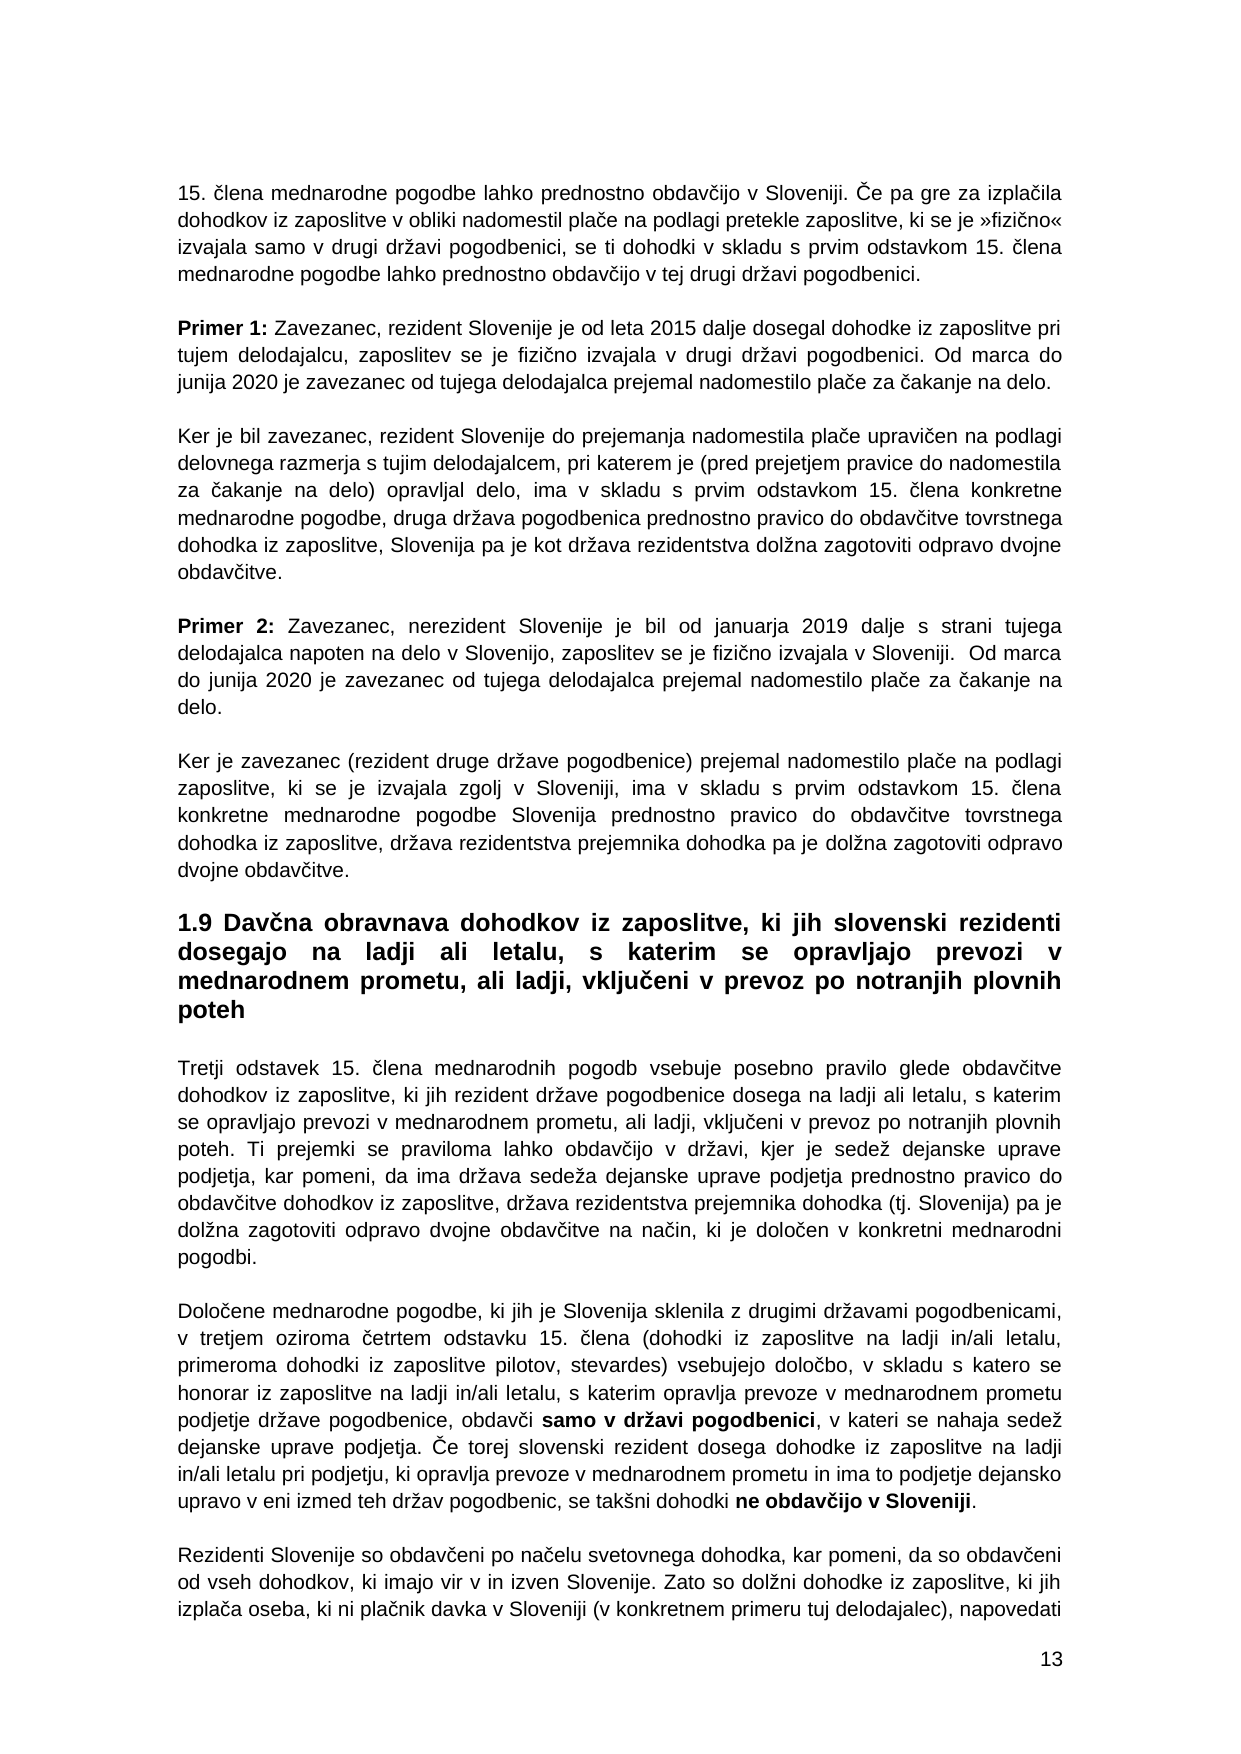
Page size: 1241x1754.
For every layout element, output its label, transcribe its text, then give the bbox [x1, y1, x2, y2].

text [177, 1540, 1063, 1621]
text Ker je bil zavezanec, rezident Slovenije do prejemanja nadomestila plače upravičen na podlagi delovnega razmerja s tujim delodajalcem, pri katerem je (pred prejetjem pravice do nadomestila za čakanje na delo) opravljal delo, ima v skladu s prvim odstavkom 15. člena konkretne mednarodne pogodbe, druga država pogodbenica prednostno pravico do obdavčitve tovrstnega dohodka iz zaposlitve, Slovenija pa je kot država rezidentstva dolžna zagotoviti odpravo dvojne obdavčitve. [177, 421, 1063, 583]
text 1.9 Davčna obravnava dohodkov iz zaposlitve, ki jih slovenski rezidenti dosegajo na ladji ali letalu, s katerim se opravljajo prevozi v mednarodnem prometu, ali ladji, vključeni v prevoz po notranjih plovnih poteh [177, 908, 1063, 1023]
text Ker je zavezanec (rezident druge države pogodbenice) prejemal nadomestilo plače na podlagi zaposlitve, ki se je izvajala zgolj v Sloveniji, ima v skladu s prvim odstavkom 15. člena konkretne mednarodne pogodbe Slovenija prednostno pravico do obdavčitve tovrstnega dohodka iz zaposlitve, država rezidentstva prejemnika dohodka pa je dolžna zagotoviti odpravo dvojne obdavčitve. [177, 746, 1063, 881]
text Tretji odstavek 15. člena mednarodnih pogodb vsebuje posebno pravilo glede obdavčitve dohodkov iz zaposlitve, ki jih rezident države pogodbenice dosega na ladji ali letalu, s katerim se opravljajo prevozi v mednarodnem prometu, ali ladji, vključeni v prevoz po notranjih plovnih poteh. Ti prejemki se praviloma lahko obdavčijo v državi, kjer je sedež dejanske uprave podjetja, kar pomeni, da ima država sedeža dejanske uprave podjetja prednostno pravico do obdavčitve dohodkov iz zaposlitve, država rezidentstva prejemnika dohodka (tj. Slovenija) pa je dolžna zagotoviti odpravo dvojne obdavčitve na način, ki je določen v konkretni mednarodni pogodbi. [177, 1052, 1063, 1269]
text Primer 2: Zavezanec, nerezident Slovenije je bil od januarja 2019 dalje s strani tujega delodajalca napoten na delo v Slovenijo, zaposlitev se je fizično izvajala v Sloveniji. Od marca do junija 2020 je zavezanec od tujega delodajalca prejemal nadomestilo plače za čakanje na delo. [177, 611, 1063, 719]
text Primer 1: Zavezanec, rezident Slovenije je od leta 2015 dalje dosegal dohodke iz zaposlitve pri tujem delodajalcu, zaposlitev se je fizično izvajala v drugi državi pogodbenici. Od marca do junija 2020 je zavezanec od tujega delodajalca prejemal nadomestilo plače za čakanje na delo. [177, 313, 1063, 394]
text Določene mednarodne pogodbe, ki jih je Slovenija sklenila z drugimi državami pogodbenicami, v tretjem oziroma četrtem odstavku 15. člena (dohodki iz zaposlitve na ladji in/ali letalu, primeroma dohodki iz zaposlitve pilotov, stevardes) vsebujejo določbo, v skladu s katero se honorar iz zaposlitve na ladji in/ali letalu, s katerim opravlja prevoze v mednarodnem prometu podjetje države pogodbenice, obdavči samo v državi pogodbenici, v kateri se nahaja sedež dejanske uprave podjetja. Če torej slovenski rezident dosega dohodke iz zaposlitve na ladji in/ali letalu pri podjetju, ki opravlja prevoze v mednarodnem prometu in ima to podjetje dejansko upravo v eni izmed teh držav pogodbenic, se takšni dohodki ne obdavčijo v Sloveniji. [177, 1296, 1063, 1513]
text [177, 177, 1063, 286]
